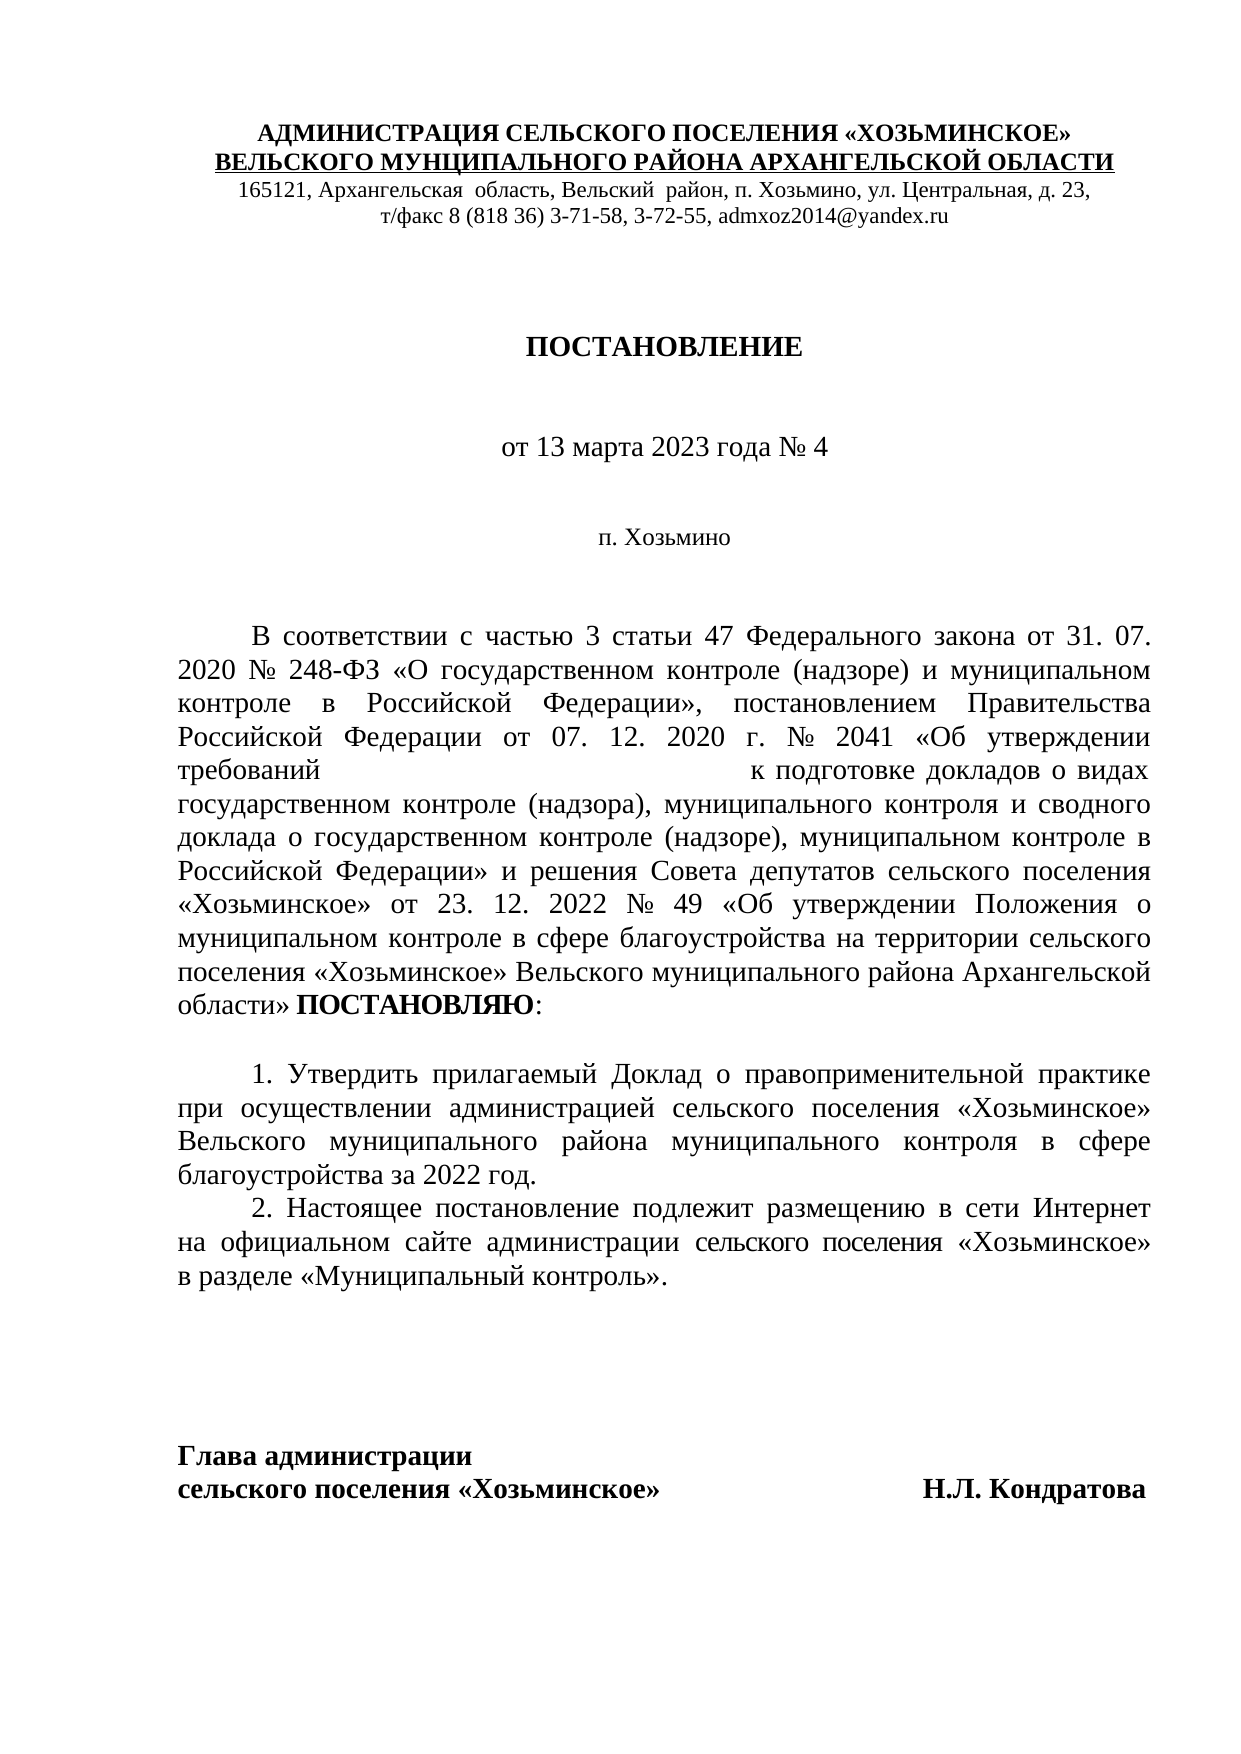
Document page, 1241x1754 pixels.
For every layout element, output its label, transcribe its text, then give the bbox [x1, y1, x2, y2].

text 2. Настоящее постановление подлежит размещению в сети Интернет на официальном сайте администрации сельского поселения «Хозьминское» в разделе «Муниципальный контроль». [177, 1191, 1152, 1291]
text т/факс 8 (818 36) 3-71-58, 3-72-55, admxoz2014@yandex.ru [177, 202, 1152, 228]
text п. Хозьмино [177, 522, 1152, 551]
text Глава администрации [177, 1438, 1152, 1472]
text 165121, Архангельская область, Вельский район, п. Хозьмино, ул. Центральная, д. 23, [177, 176, 1152, 202]
text от 13 марта 2023 года № 4 [177, 429, 1152, 463]
text 1. Утвердить прилагаемый Доклад о правоприменительной практике при осуществлении администрацией сельского поселения «Хозьминское» Вельского муниципального района муниципального контроля в сфере благоустройства за 2022 год. [177, 1056, 1152, 1191]
text АДМИНИСТРАЦИЯ СЕЛЬСКОГО ПОСЕЛЕНИЯ «ХОЗЬМИНСКОЕ» [177, 118, 1152, 147]
text В соответствии с частью 3 статьи 47 Федерального закона от 31. 07. 2020 № 248-ФЗ «О государственном контроле (надзоре) и муниципальном контроле в Российской Федерации», постановлением Правительства Российской Федерации от 07. 12. 2020 г. № 2041 «Об утверждении требований к подготовке докладов о видах государственном контроле (надзора), муниципального контроля и сводного доклада о государственном контроле (надзоре), муниципальном контроле в Российской Федерации» и решения Совета депутатов сельского поселения «Хозьминское» от 23. 12. 2022 № 49 «Об утверждении Положения о муниципальном контроле в сфере благоустройства на территории сельского поселения «Хозьминское» Вельского муниципального района Архангельской области» ПОСТАНОВЛЯЮ: [177, 618, 1152, 1021]
text ПОСТАНОВЛЕНИЕ [177, 329, 1152, 362]
text ВЕЛЬСКОГО МУНЦИПАЛЬНОГО РАЙОНА АРХАНГЕЛЬСКОЙ ОБЛАСТИ [177, 147, 1152, 176]
text сельского поселения «Хозьминское» Н.Л. Кондратова [177, 1472, 1152, 1505]
